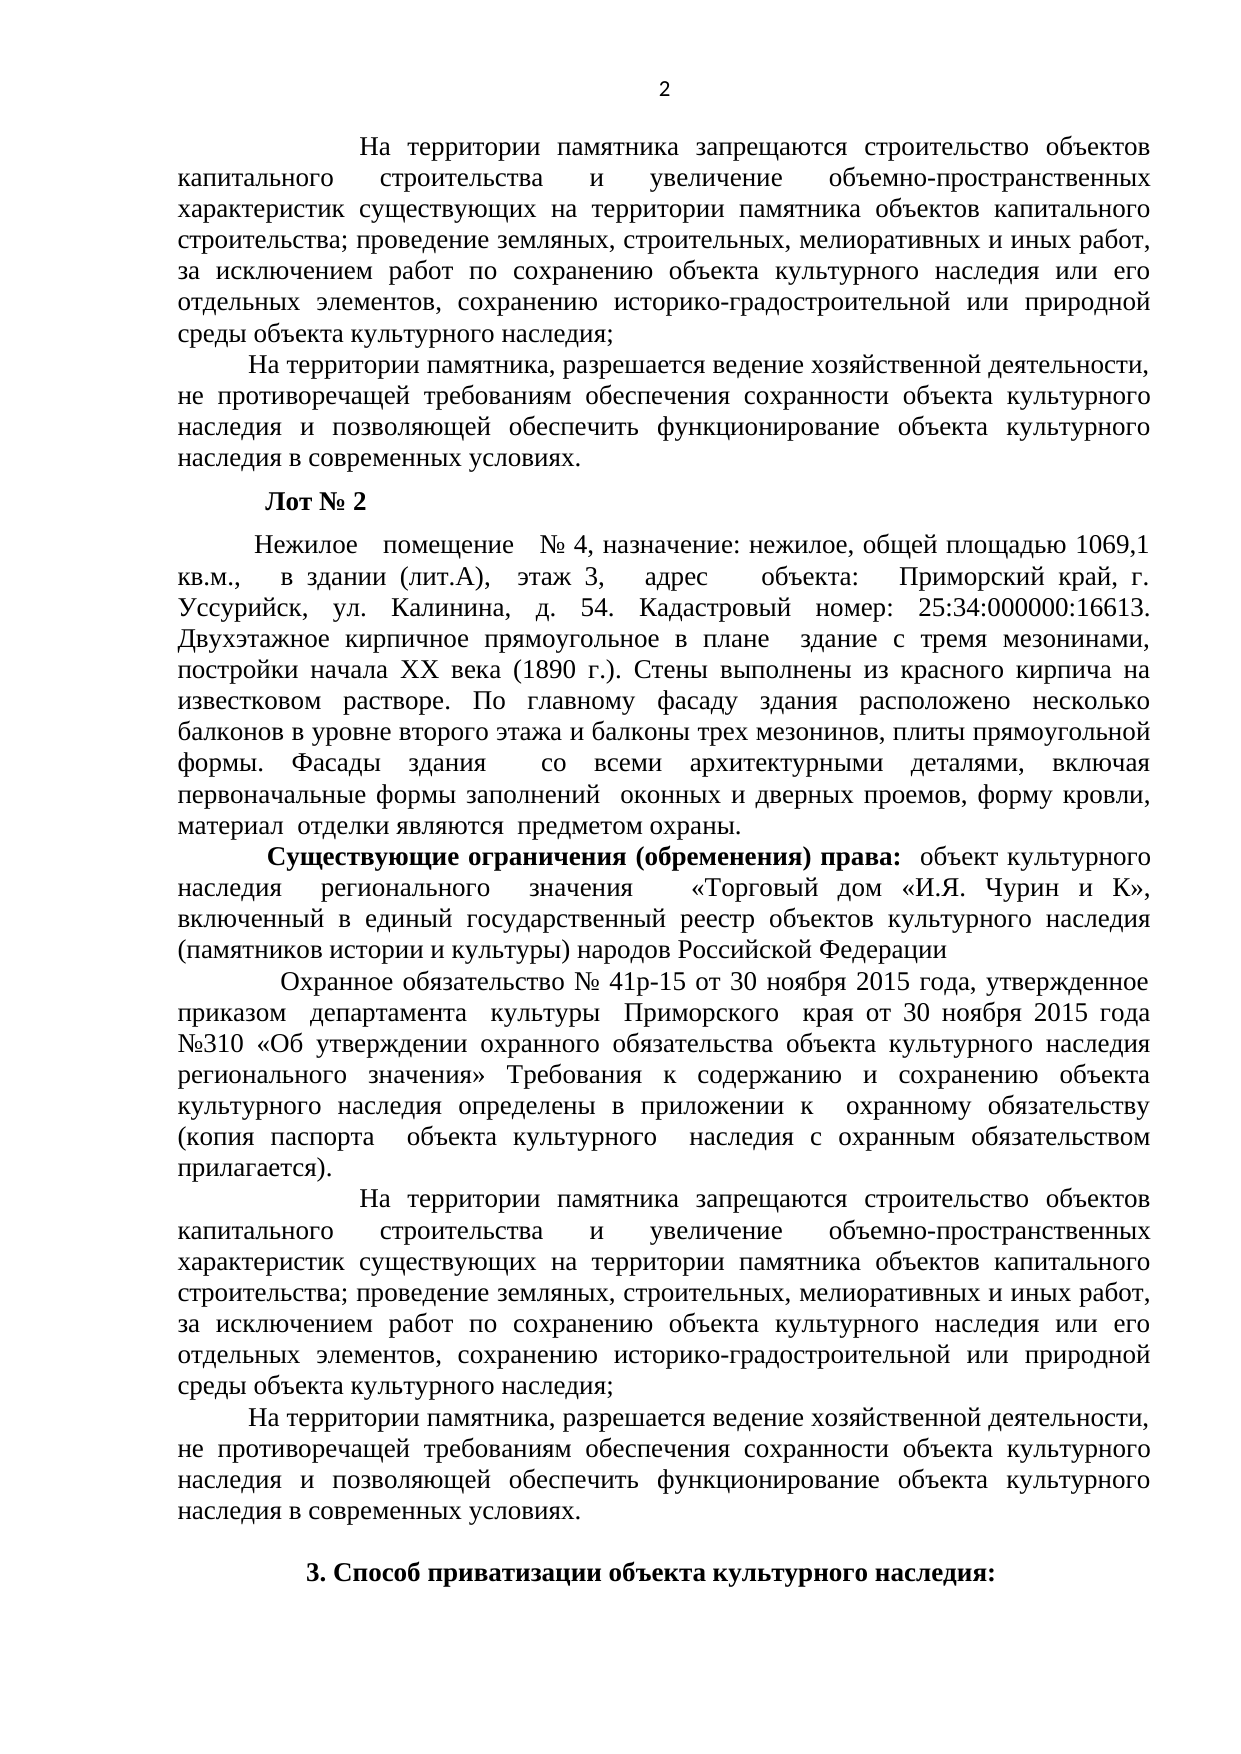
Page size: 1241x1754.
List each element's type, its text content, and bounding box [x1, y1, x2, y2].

text Охранное обязательство № 41р-15 от 30 ноября 2015 года, утвержденное приказом департамента культуры Приморского края от 30 ноября 2015 года №310 «Об утверждении охранного обязательства объекта культурного наследия регионального значения» Требования к содержанию и сохранению объекта культурного наследия определены в приложении к охранному обязательству (копия паспорта объекта культурного наследия с охранным обязательством прилагается). [177, 964, 1152, 1183]
text На территории памятника запрещаются строительство объектов капитального строительства и увеличение объемно-пространственных характеристик существующих на территории памятника объектов капитального строительства; проведение земляных, строительных, мелиоративных и иных работ, за исключением работ по сохранению объекта культурного наследия или его отдельных элементов, сохранению историко-градостроительной или природной среды объекта культурного наследия; [177, 1183, 1152, 1401]
text Нежилое помещение № 4, назначение: нежилое, общей площадью 1069,1 кв.м., в здании (лит.А), этаж 3, адрес объекта: Приморский край, г. Уссурийск, ул. Калинина, д. 54. Кадастровый номер: 25:34:000000:16613. Двухэтажное кирпичное прямоугольное в плане здание с тремя мезонинами, постройки начала XX века (1890 г.). Стены выполнены из красного кирпича на известковом растворе. По главному фасаду здания расположено несколько балконов в уровне второго этажа и балконы трех мезонинов, плиты прямоугольной формы. Фасады здания со всеми архитектурными деталями, включая первоначальные формы заполнений оконных и дверных проемов, форму кровли, материал отделки являются предметом охраны. [177, 528, 1152, 840]
text 3. Способ приватизации объекта культурного наследия: [177, 1556, 1152, 1587]
text Существующие ограничения (обременения) права: объект культурного наследия регионального значения «Торговый дом «И.Я. Чурин и К», включенный в единый государственный реестр объектов культурного наследия (памятников истории и культуры) народов Российской Федерации [177, 840, 1152, 964]
text На территории памятника запрещаются строительство объектов капитального строительства и увеличение объемно-пространственных характеристик существующих на территории памятника объектов капитального строительства; проведение земляных, строительных, мелиоративных и иных работ, за исключением работ по сохранению объекта культурного наследия или его отдельных элементов, сохранению историко-градостроительной или природной среды объекта культурного наследия; [177, 130, 1152, 348]
text Лот № 2 [177, 485, 1152, 516]
text На территории памятника, разрешается ведение хозяйственной деятельности, не противоречащей требованиям обеспечения сохранности объекта культурного наследия и позволяющей обеспечить функционирование объекта культурного наследия в современных условиях. [177, 1401, 1152, 1525]
text На территории памятника, разрешается ведение хозяйственной деятельности, не противоречащей требованиям обеспечения сохранности объекта культурного наследия и позволяющей обеспечить функционирование объекта культурного наследия в современных условиях. [177, 348, 1152, 472]
